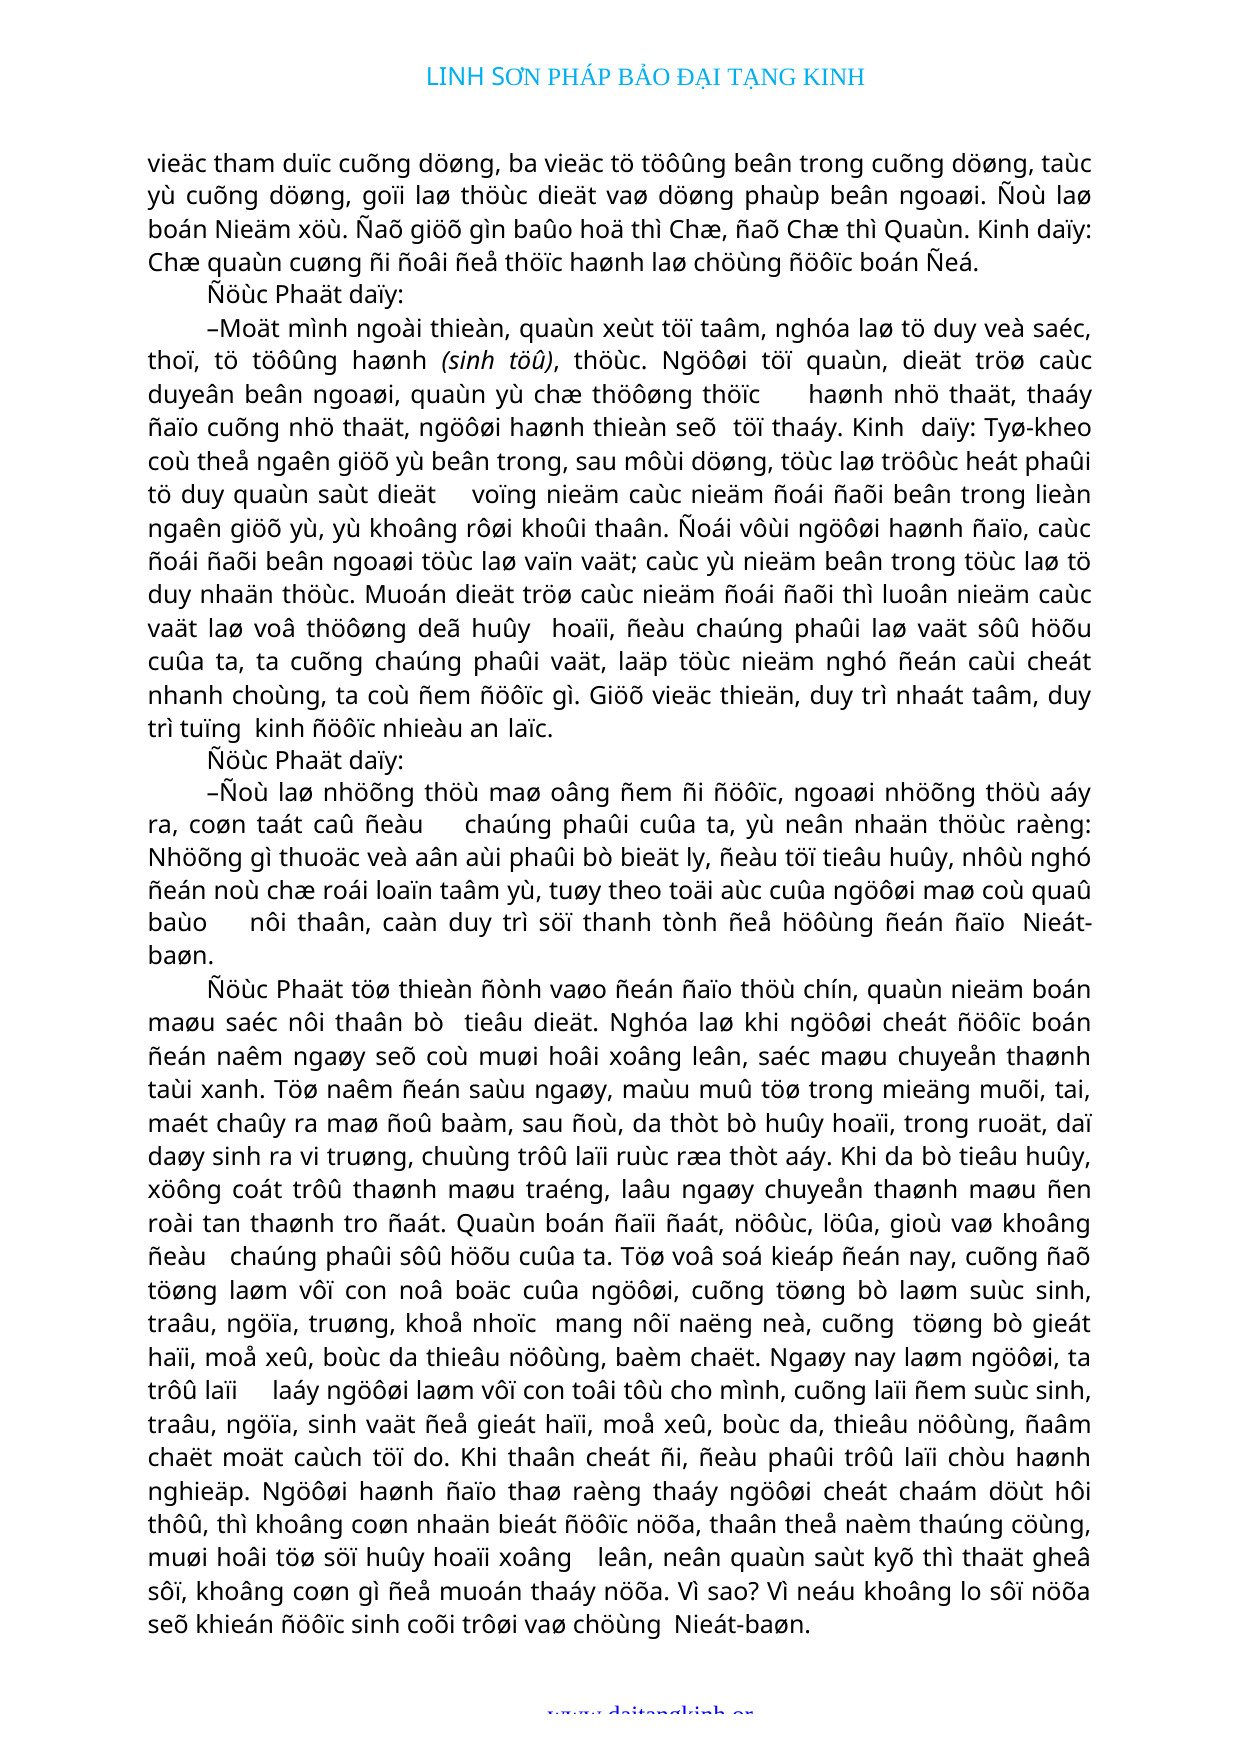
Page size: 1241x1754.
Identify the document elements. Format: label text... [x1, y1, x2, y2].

text –Moät mình ngoài thieàn, quaùn xeùt töï taâm, nghóa laø tö duy veà saéc, thoï, tö töôûng haønh (sinh töû), thöùc. Ngöôøi töï quaùn, dieät tröø caùc duyeân beân ngoaøi, quaùn yù chæ thöôøng thöïc haønh nhö thaät, thaáy ñaïo cuõng nhö thaät, ngöôøi haønh thieàn seõ töï thaáy. Kinh daïy: Tyø-kheo coù theå ngaên giöõ yù beân trong, sau môùi döøng, töùc laø tröôùc heát phaûi tö duy quaùn saùt dieät voïng nieäm caùc nieäm ñoái ñaõi beân trong lieàn ngaên giöõ yù, yù khoâng rôøi khoûi thaân. Ñoái vôùi ngöôøi haønh ñaïo, caùc ñoái ñaõi beân ngoaøi töùc laø vaïn vaät; caùc yù nieäm beân trong töùc laø tö duy nhaän thöùc. Muoán dieät tröø caùc nieäm ñoái ñaõi thì luoân nieäm caùc vaät laø voâ thöôøng deã huûy hoaïi, ñeàu chaúng phaûi laø vaät sôû höõu cuûa ta, ta cuõng chaúng phaûi vaät, laäp töùc nieäm nghó ñeán caùi cheát nhanh choùng, ta coù ñem ñöôïc gì. Giöõ vieäc thieän, duy trì nhaát taâm, duy trì tuïng kinh ñöôïc nhieàu an laïc. [147, 310, 1093, 745]
text vieäc tham duïc cuõng döøng, ba vieäc tö töôûng beân trong cuõng döøng, taùc yù cuõng döøng, goïi laø thöùc dieät vaø döøng phaùp beân ngoaøi. Ñoù laø boán Nieäm xöù. Ñaõ giöõ gìn baûo hoä thì Chæ, ñaõ Chæ thì Quaùn. Kinh daïy: Chæ quaùn cuøng ñi ñoâi ñeå thöïc haønh laø chöùng ñöôïc boán Ñeá. [147, 145, 1093, 279]
text Ñöùc Phaät daïy: [206, 745, 1105, 775]
text Ñöùc Phaät daïy: [206, 279, 1105, 310]
text Ñöùc Phaät töø thieàn ñònh vaøo ñeán ñaïo thöù chín, quaùn nieäm boán maøu saéc nôi thaân bò tieâu dieät. Nghóa laø khi ngöôøi cheát ñöôïc boán ñeán naêm ngaøy seõ coù muøi hoâi xoâng leân, saéc maøu chuyeån thaønh taùi xanh. Töø naêm ñeán saùu ngaøy, maùu muû töø trong mieäng muõi, tai, maét chaûy ra maø ñoû baàm, sau ñoù, da thòt bò huûy hoaïi, trong ruoät, daï daøy sinh ra vi truøng, chuùng trôû laïi ruùc ræa thòt aáy. Khi da bò tieâu huûy, xöông coát trôû thaønh maøu traéng, laâu ngaøy chuyeån thaønh maøu ñen roài tan thaønh tro ñaát. Quaùn boán ñaïi ñaát, nöôùc, löûa, gioù vaø khoâng ñeàu chaúng phaûi sôû höõu cuûa ta. Töø voâ soá kieáp ñeán nay, cuõng ñaõ töøng laøm vôï con noâ boäc cuûa ngöôøi, cuõng töøng bò laøm suùc sinh, traâu, ngöïa, truøng, khoå nhoïc mang nôï naëng neà, cuõng töøng bò gieát haïi, moå xeû, boùc da thieâu nöôùng, baèm chaët. Ngaøy nay laøm ngöôøi, ta trôû laïi laáy ngöôøi laøm vôï con toâi tôù cho mình, cuõng laïi ñem suùc sinh, traâu, ngöïa, sinh vaät ñeå gieát haïi, moå xeû, boùc da, thieâu nöôùng, ñaâm chaët moät caùch töï do. Khi thaân cheát ñi, ñeàu phaûi trôû laïi chòu haønh nghieäp. Ngöôøi haønh ñaïo thaø raèng thaáy ngöôøi cheát chaám döùt hôi thôû, thì khoâng coøn nhaän bieát ñöôïc nöõa, thaân theå naèm thaúng cöùng, muøi hoâi töø söï huûy hoaïi xoâng leân, neân quaùn saùt kyõ thì thaät gheâ sôï, khoâng coøn gì ñeå muoán thaáy nöõa. Vì sao? Vì neáu khoâng lo sôï nöõa seõ khieán ñöôïc sinh coõi trôøi vaø chöùng Nieát-baøn. [147, 972, 1093, 1641]
text –Ñoù laø nhöõng thöù maø oâng ñem ñi ñöôïc, ngoaøi nhöõng thöù aáy ra, coøn taát caû ñeàu chaúng phaûi cuûa ta, yù neân nhaän thöùc raèng: Nhöõng gì thuoäc veà aân aùi phaûi bò bieät ly, ñeàu töï tieâu huûy, nhôù nghó ñeán noù chæ roái loaïn taâm yù, tuøy theo toäi aùc cuûa ngöôøi maø coù quaû baùo nôi thaân, caàn duy trì söï thanh tònh ñeå höôùng ñeán ñaïo Nieát-baøn. [147, 776, 1093, 972]
